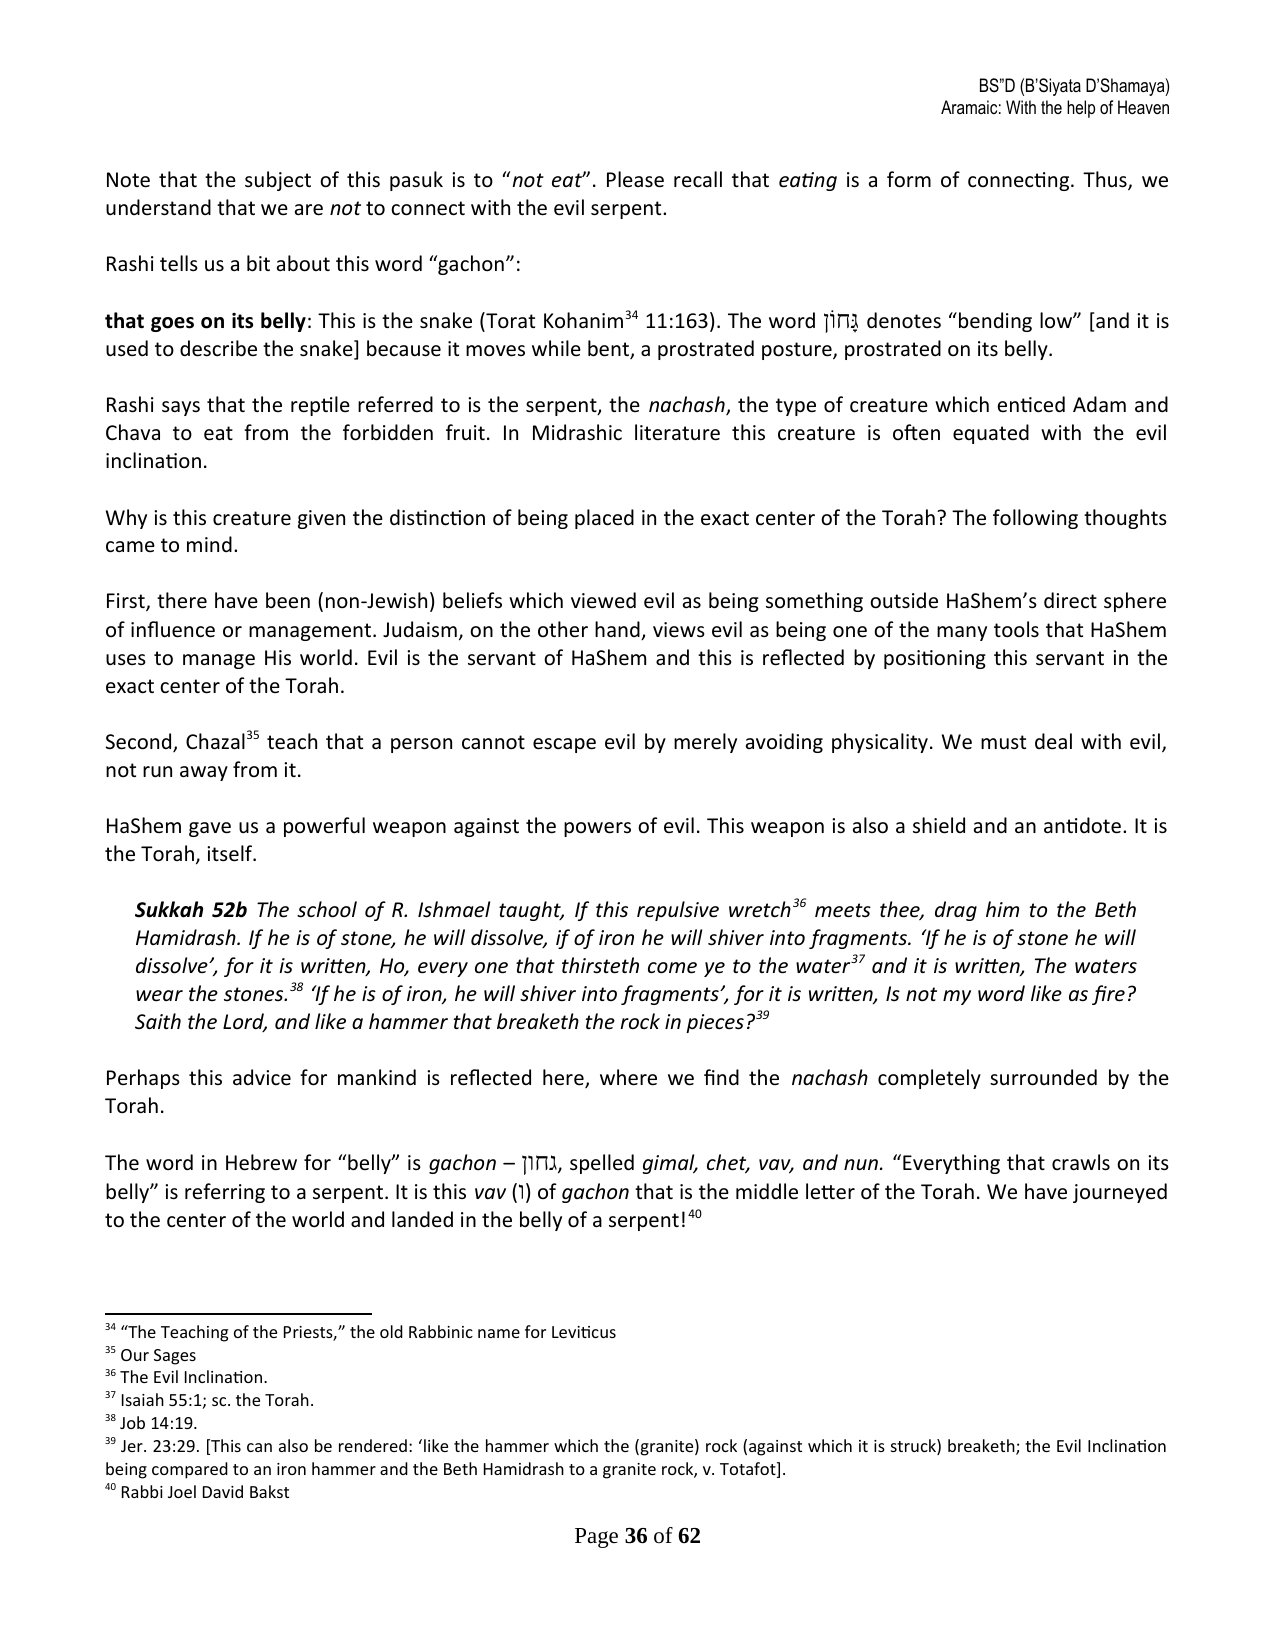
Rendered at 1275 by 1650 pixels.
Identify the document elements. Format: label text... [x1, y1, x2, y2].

text Rashi says that the reptile referred to is the serpent, the nachash, the type of creature which enticed Adam and Chava to eat from the forbidden fruit. In Midrashic literature this creature is often equated with the evil inclination. [105, 391, 1170, 474]
text The word in Hebrew for “belly” is gachon – גחון, spelled gimal, chet, vav, and nun. “Everything that crawls on its belly” is referring to a serpent. It is this vav (ו) of gachon that is the middle letter of the Torah. We have journeyed to the center of the world and landed in the belly of a serpent! [105, 1147, 1170, 1233]
text Perhaps this advice for mankind is reflected here, where we find the nachash completely surrounded by the Torah. [105, 1063, 1170, 1119]
text Second, Chazal teach that a person cannot escape evil by merely avoiding physicality. We must deal with evil, not run away from it. [105, 727, 1170, 783]
text Note that the subject of this pasuk is to “not eat”. Please recall that eating is a form of connecting. Thus, we understand that we are not to connect with the evil serpent. [105, 165, 1170, 221]
text Rashi tells us a bit about this word “gachon”: [105, 249, 1170, 277]
text that goes on its belly: This is the snake (Torat Kohanim 11:163). The word גָּחוֹן denotes “bending low” [and it is used to describe the snake] because it moves while bent, a prostrated posture, prostrated on its belly. [105, 305, 1170, 362]
text Sukkah 52b The school of R. Ishmael taught, If this repulsive wretch meets thee, drag him to the Beth Hamidrash. If he is of stone, he will dissolve, if of iron he will shiver into fragments. ‘If he is of stone he will dissolve’, for it is written, Ho, every one that thirsteth come ye to the water and it is written, The waters wear the stones. ‘If he is of iron, he will shiver into fragments’, for it is written, Is not my word like as fire? Saith the Lord, and like a hammer that breaketh the rock in pieces? [135, 895, 1140, 1035]
text HaShem gave us a powerful weapon against the powers of evil. This weapon is also a shield and an antidote. It is the Torah, itself. [105, 811, 1170, 867]
text First, there have been (non-Jewish) beliefs which viewed evil as being something outside HaShem’s direct sphere of influence or management. Judaism, on the other hand, views evil as being one of the many tools that HaShem uses to manage His world. Evil is the servant of HaShem and this is reflected by positioning this servant in the exact center of the Torah. [105, 587, 1170, 699]
text Why is this creature given the distinction of being placed in the exact center of the Torah? The following thoughts came to mind. [105, 503, 1170, 559]
